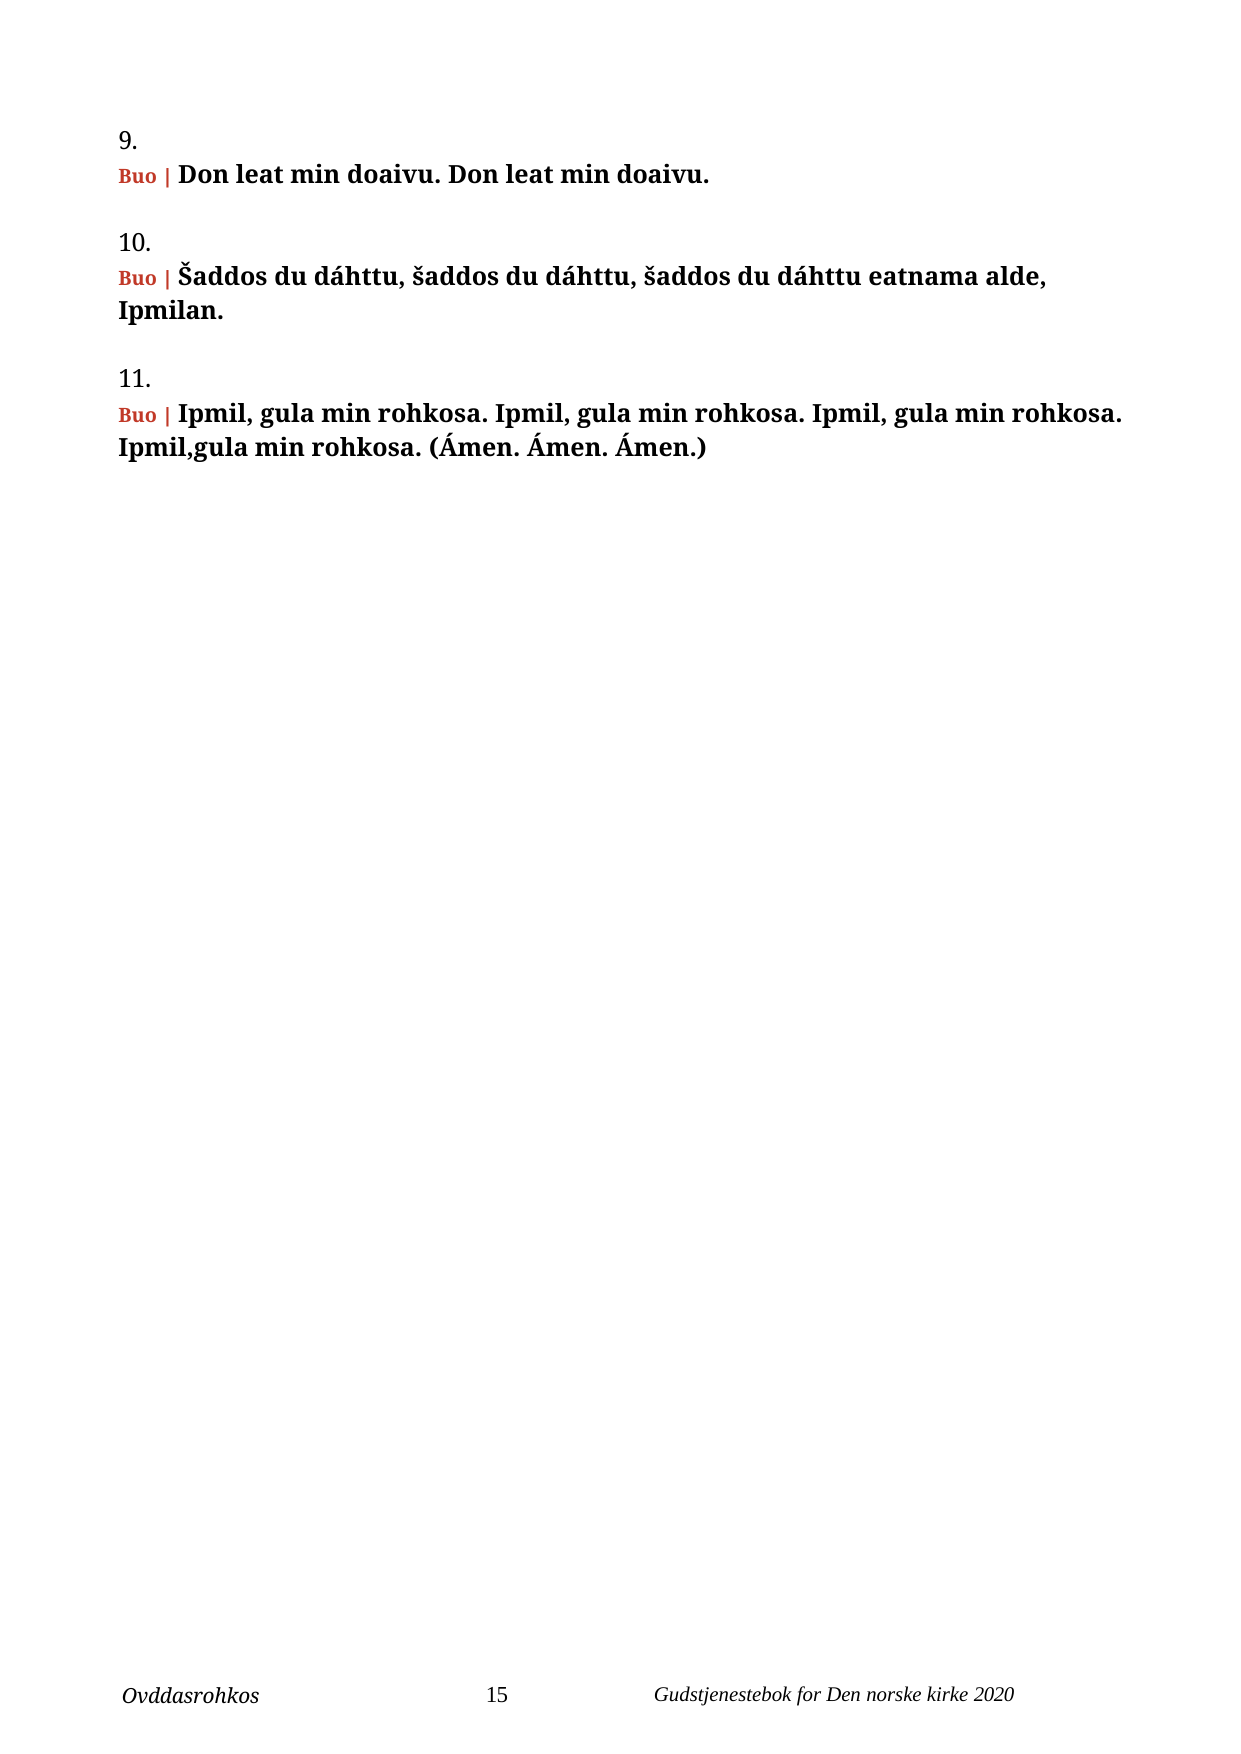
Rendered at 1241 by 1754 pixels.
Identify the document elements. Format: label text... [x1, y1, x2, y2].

subtitle Buo | Don leat min doaivu. Don leat min doaivu. [118, 157, 1157, 191]
text 9. [118, 123, 1157, 157]
subtitle Buo | Šaddos du dáhttu, šaddos du dáhttu, šaddos du dáhttu eatnama alde, Ipmilan. [118, 259, 1157, 327]
text Buo | Ipmil, gula min rohkosa. Ipmil, gula min rohkosa. Ipmil, gula min rohkosa. Ipmil,gula min rohkosa. (Ámen. Ámen. Ámen.) [118, 395, 1157, 463]
text 11. [118, 361, 1157, 395]
text 10. [118, 225, 1157, 259]
